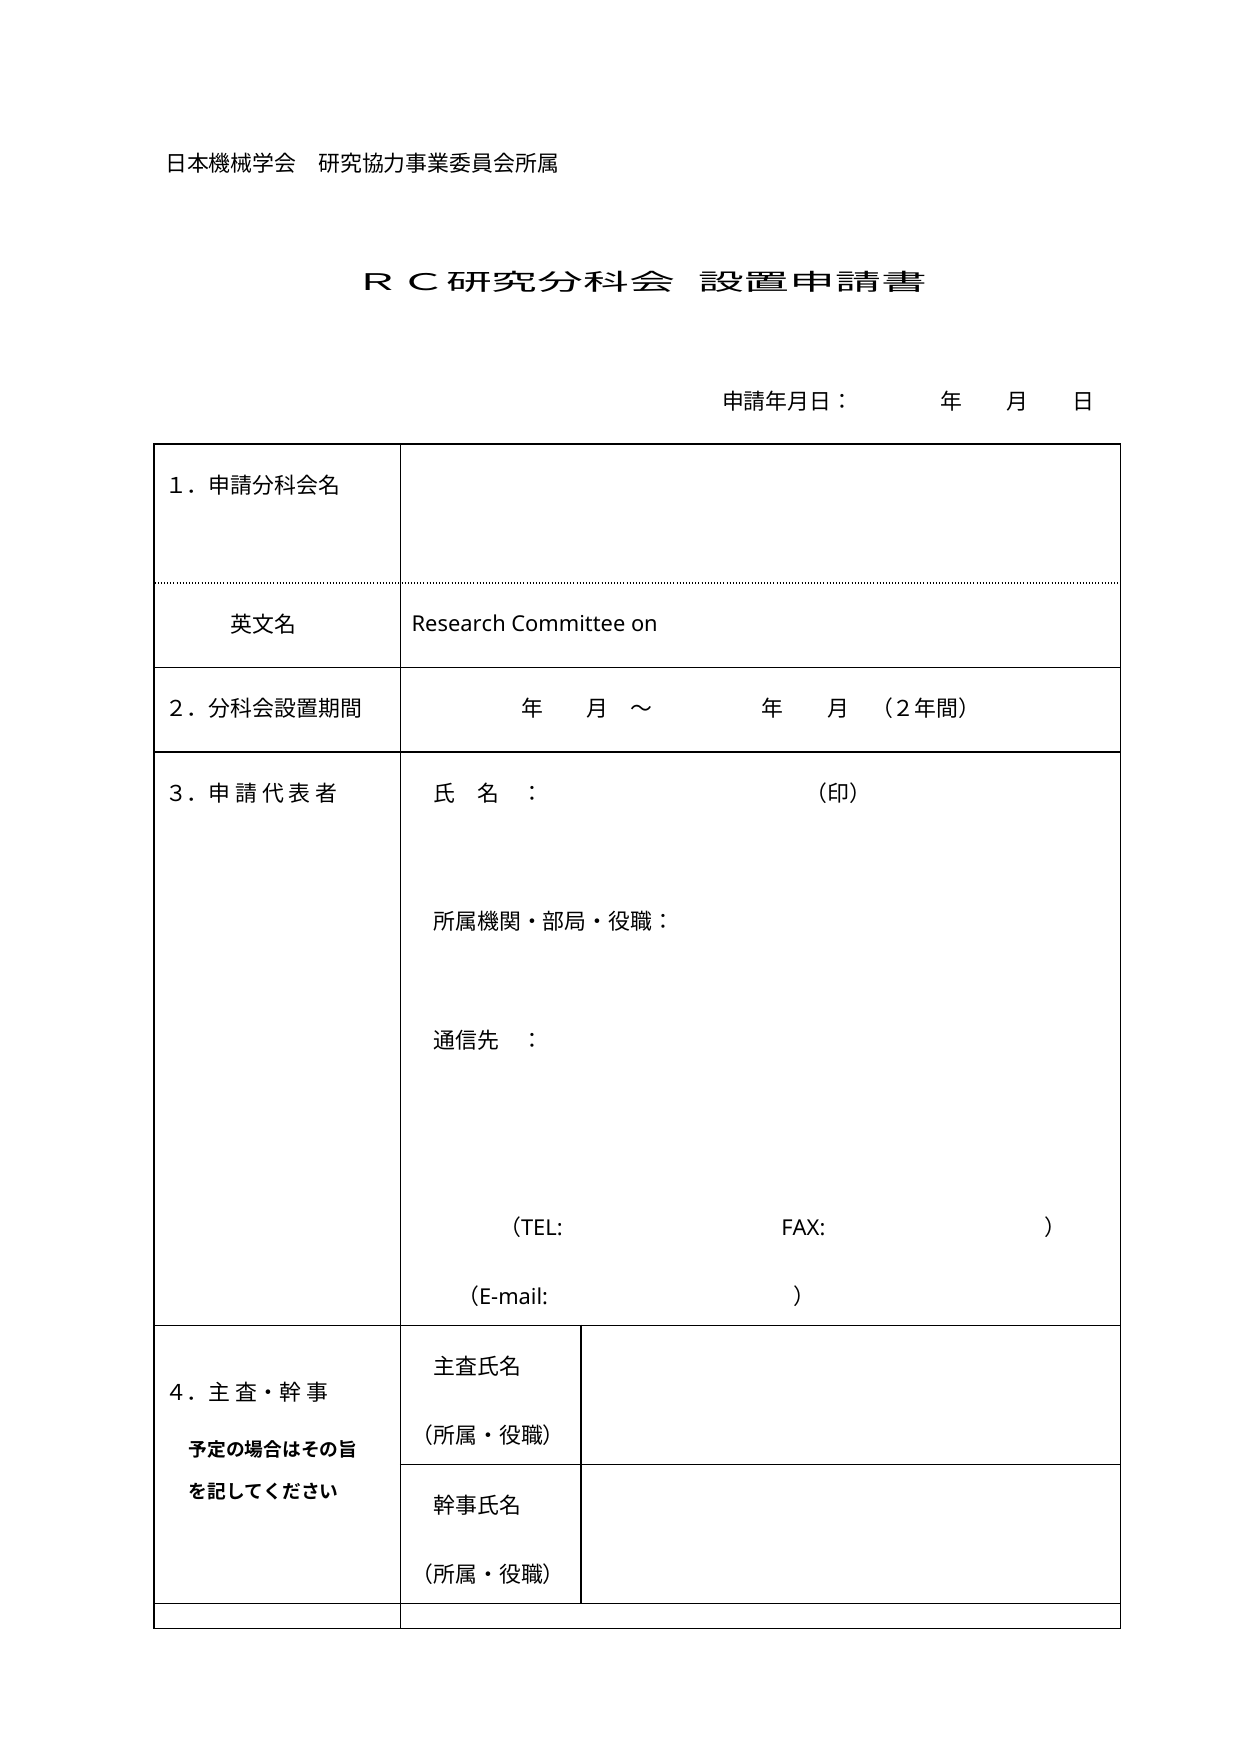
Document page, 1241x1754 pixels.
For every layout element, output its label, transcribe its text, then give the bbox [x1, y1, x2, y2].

table_cell 幹事氏名 （所属・役職） [401, 1465, 580, 1603]
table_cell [155, 1604, 400, 1628]
table_cell 主査氏名 （所属・役職） [401, 1326, 580, 1463]
table_cell ３．申 請 代 表 者 [155, 753, 400, 1324]
table_header [401, 445, 1120, 582]
text 申請年月日： 年 月 日 [165, 370, 1094, 429]
table_cell Research Committee on [401, 582, 1120, 667]
table_cell [582, 1326, 1120, 1463]
table_cell ４．主 査・幹 事 予定の場合はその旨 を記してください [155, 1326, 400, 1603]
table_cell [582, 1465, 1120, 1603]
table_cell 英文名 [155, 582, 400, 667]
text 日本機械学会 研究協力事業委員会所属 [165, 132, 1094, 192]
table_cell 氏 名 ： （印） 所属機関・部局・役職： 通信先 ： （TEL: FAX: ） （E-mail: ） [401, 753, 1120, 1324]
table_cell 年 月 ～ 年 月 （２年間） [401, 668, 1120, 751]
table_cell [401, 1604, 1120, 1628]
text ＲＣ研究分科会 設置申請書 [165, 251, 1116, 310]
table_header １．申請分科会名 [155, 445, 400, 582]
table_cell ２．分科会設置期間 [155, 668, 400, 751]
